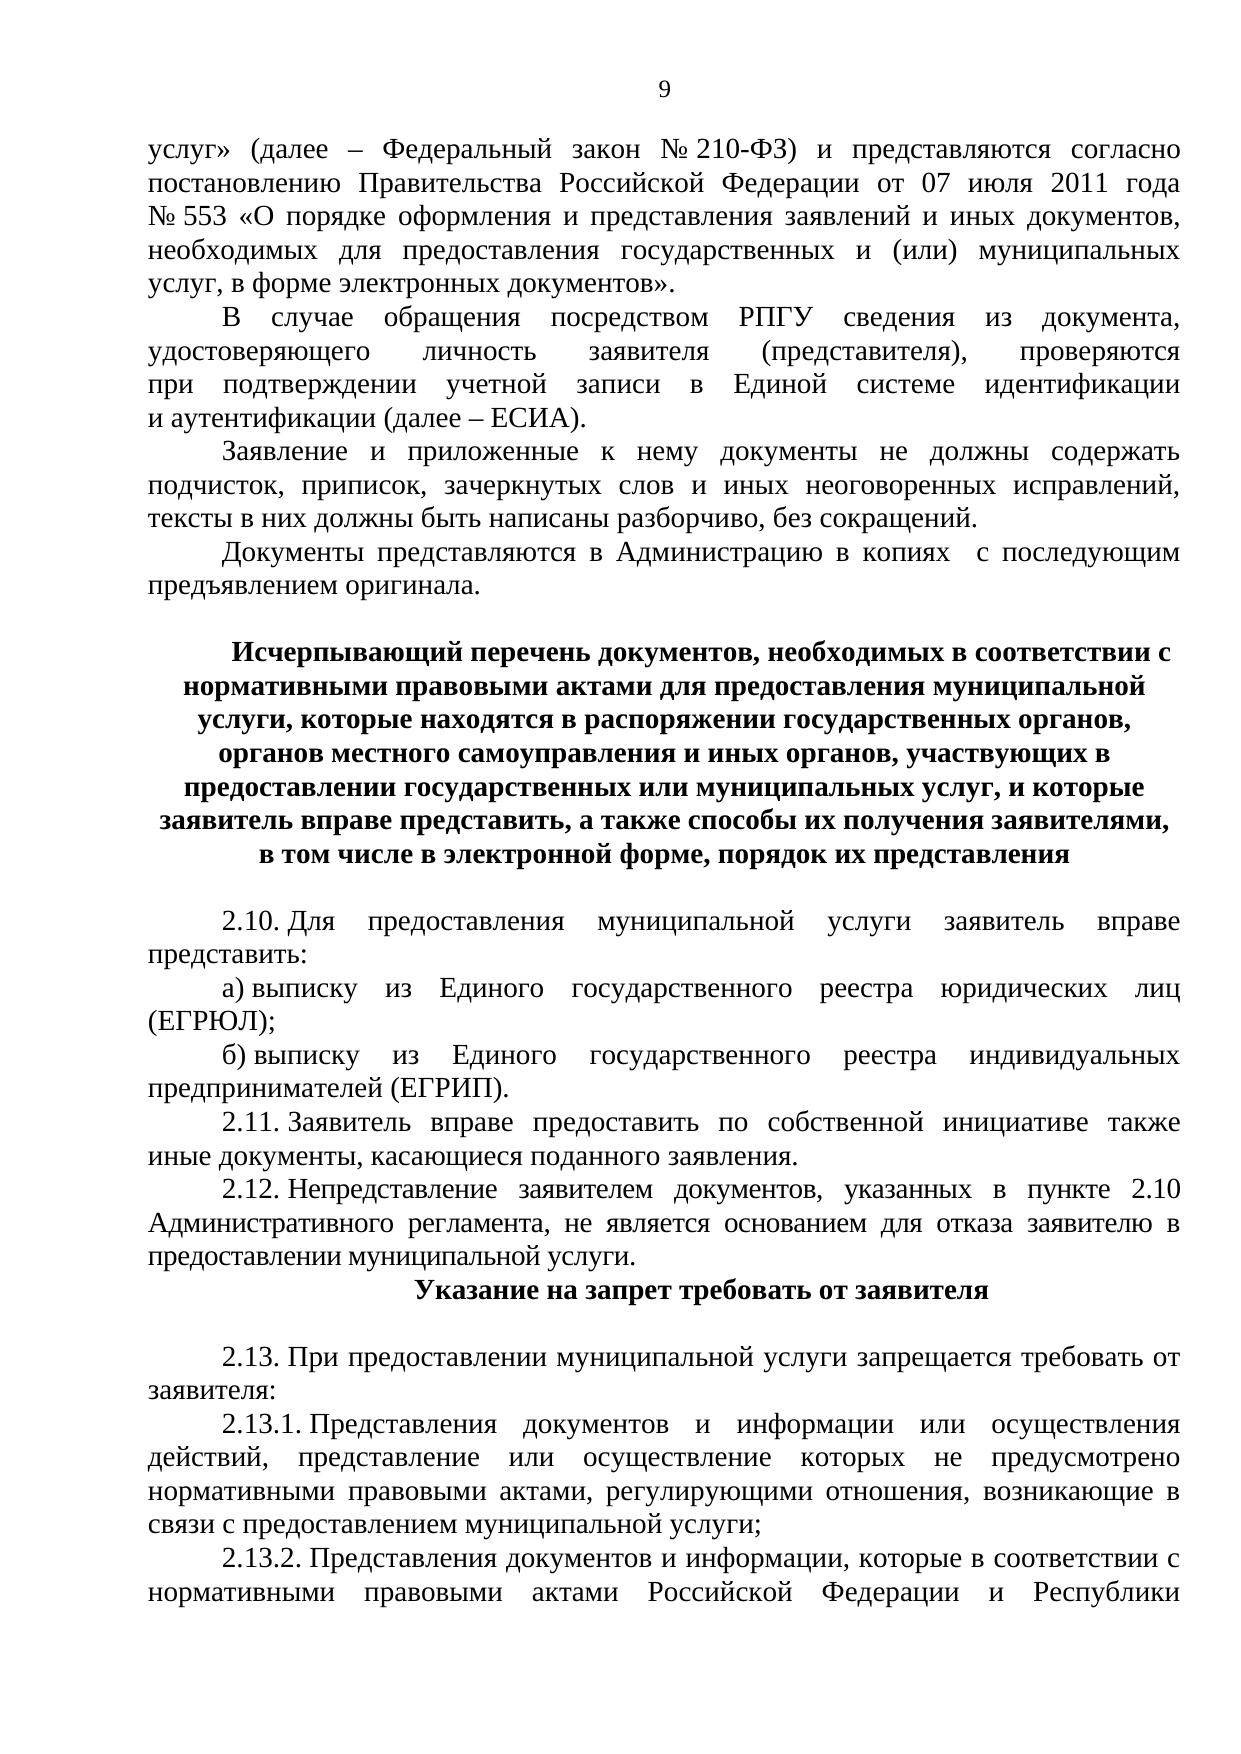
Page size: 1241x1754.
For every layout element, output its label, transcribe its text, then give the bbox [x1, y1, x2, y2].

text б) выписку из Единого государственного реестра индивидуальных предпринимателей (ЕГРИП). [148, 1037, 1181, 1104]
text 2.11. Заявитель вправе предоставить по собственной инициативе также иные документы, касающиеся поданного заявления. [148, 1104, 1181, 1171]
text В случае обращения посредством РПГУ сведения из документа, удостоверяющего личность заявителя (представителя), проверяются при подтверждении учетной записи в Единой системе идентификации и аутентификации (далее – ЕСИА). [148, 299, 1181, 433]
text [148, 1540, 1181, 1607]
text Документы представляются в Администрацию в копиях с последующим предъявлением оригинала. [148, 534, 1181, 601]
text Указание на запрет требовать от заявителя [148, 1272, 1181, 1305]
text 2.13.1. Представления документов и информации или осуществления действий, представление или осуществление которых не предусмотрено нормативными правовыми актами, регулирующими отношения, возникающие в связи с предоставлением муниципальной услуги; [148, 1406, 1181, 1540]
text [148, 131, 1181, 299]
text 2.13. При предоставлении муниципальной услуги запрещается требовать от заявителя: [148, 1339, 1181, 1406]
text 2.10. Для предоставления муниципальной услуги заявитель вправе представить: [148, 903, 1181, 970]
text Исчерпывающий перечень документов, необходимых в соответствии с нормативными правовыми актами для предоставления муниципальной услуги, которые находятся в распоряжении государственных органов, органов местного самоуправления и иных органов, участвующих в предоставлении государственных или муниципальных услуг, и которые заявитель вправе представить, а также способы их получения заявителями, в том числе в электронной форме, порядок их представления [148, 634, 1181, 869]
text 2.12. Непредставление заявителем документов, указанных в пункте 2.10 Административного регламента, не является основанием для отказа заявителю в предоставлении муниципальной услуги. [148, 1171, 1181, 1272]
text а) выписку из Единого государственного реестра юридических лиц (ЕГРЮЛ); [148, 970, 1181, 1037]
text Заявление и приложенные к нему документы не должны содержать подчисток, приписок, зачеркнутых слов и иных неоговоренных исправлений, тексты в них должны быть написаны разборчиво, без сокращений. [148, 433, 1181, 534]
